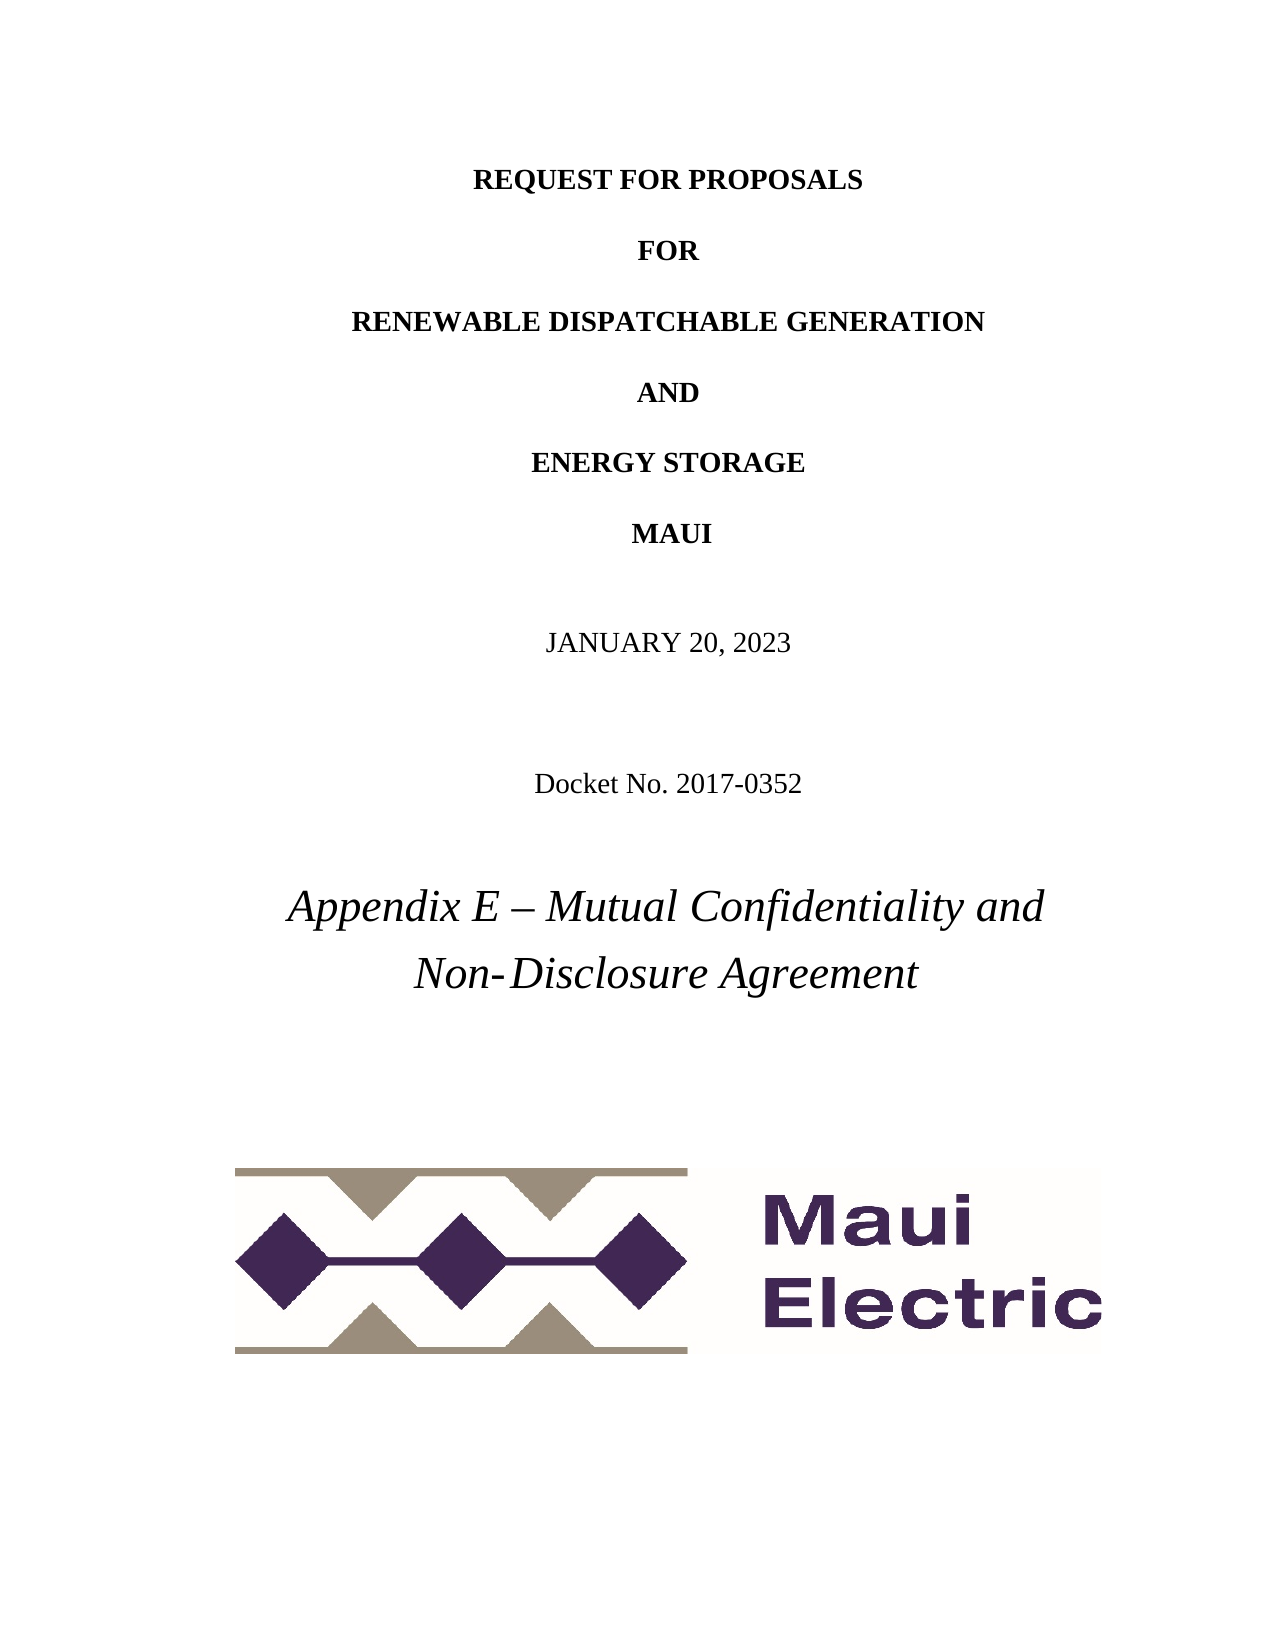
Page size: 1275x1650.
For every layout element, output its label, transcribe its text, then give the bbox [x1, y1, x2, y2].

text Appendix E – Mutual Confidentiality and Non-Disclosure Agreement [159, 865, 1177, 998]
picture [235, 1168, 1102, 1354]
text ENERGY STORAGE [159, 433, 1177, 479]
text REQUEST FOR PROPOSALS [159, 150, 1177, 196]
text MAUI [159, 504, 1177, 550]
text Docket No. 2017-0352 [159, 733, 1177, 800]
text FOR [159, 221, 1177, 267]
text JANUARY 20, 2023 [159, 625, 1177, 658]
text RENEWABLE DISPATCHABLE GENERATION [159, 292, 1177, 337]
text AND [159, 362, 1177, 408]
